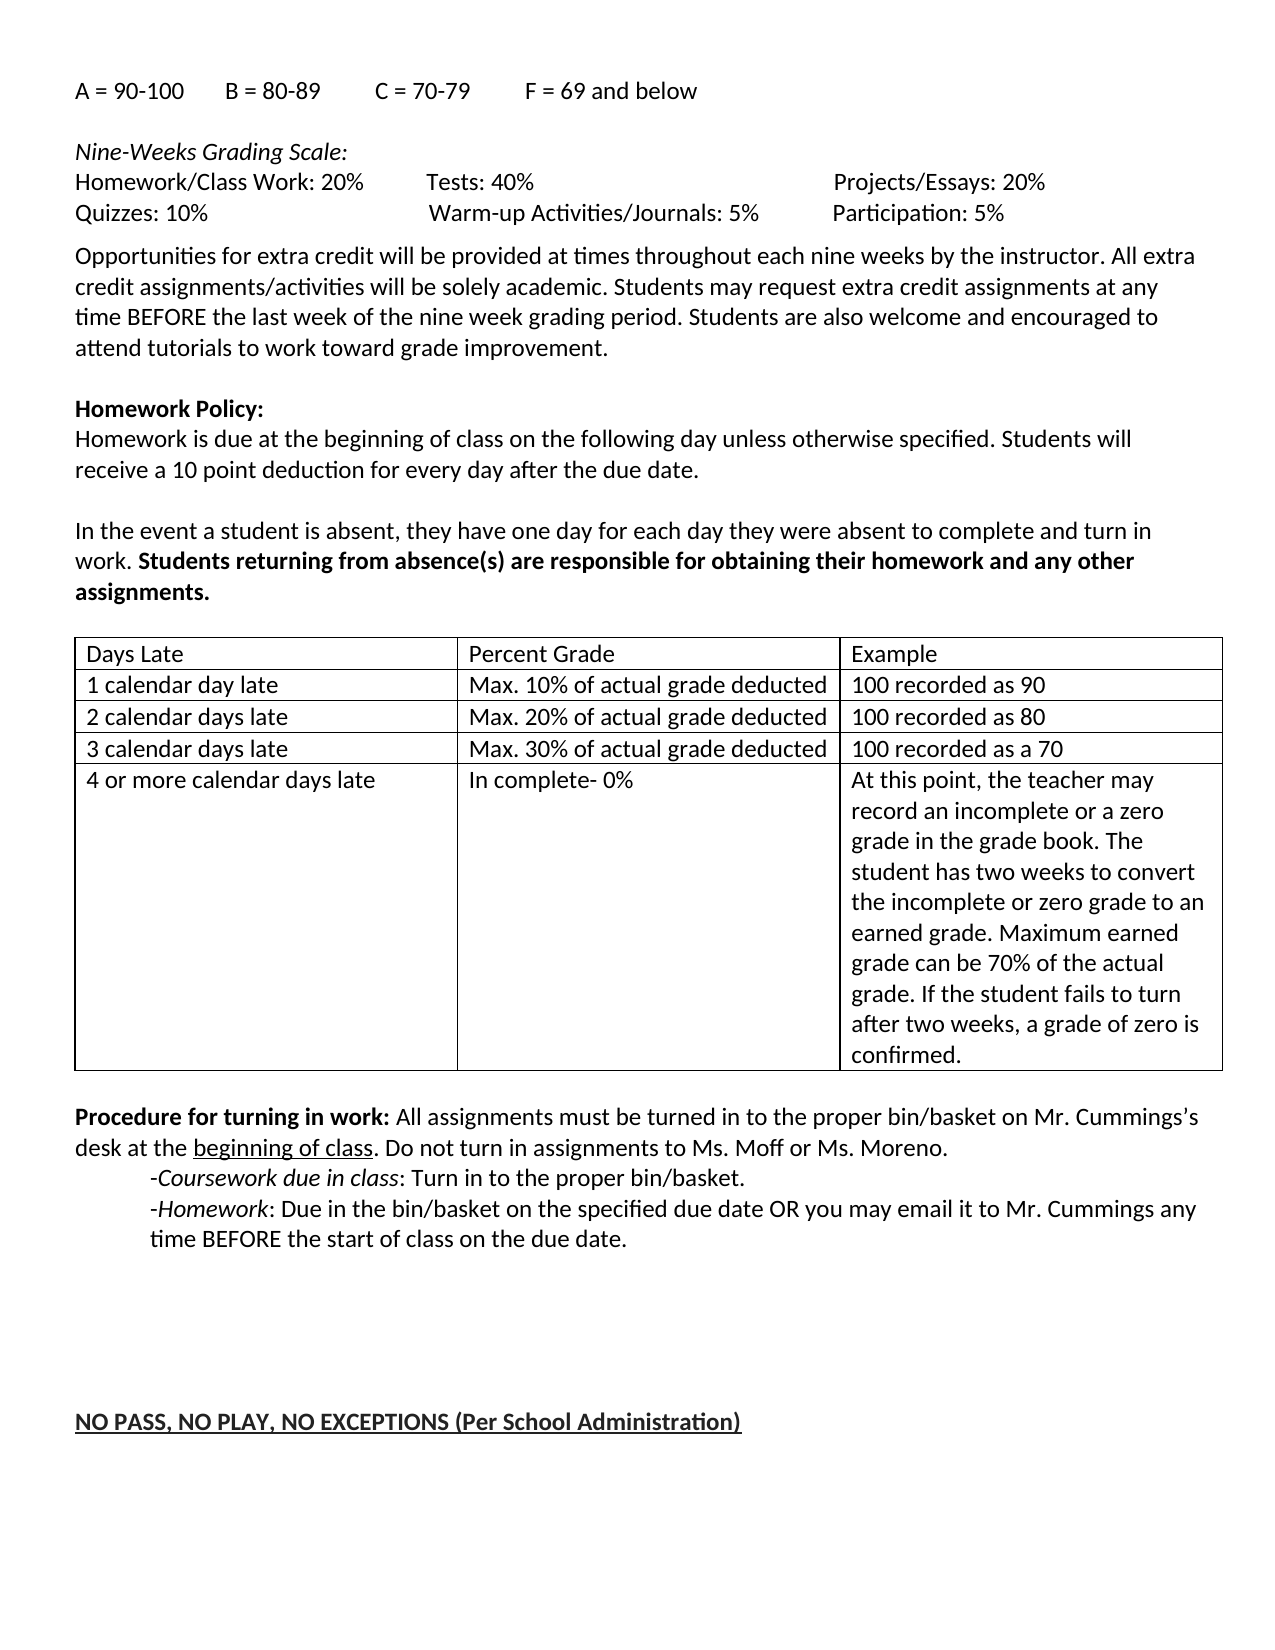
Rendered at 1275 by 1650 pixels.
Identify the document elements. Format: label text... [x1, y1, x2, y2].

table_cell 4 or more calendar days late [76, 764, 457, 1069]
text Quizzes: 10% Warm-up Activities/Journals: 5% Participation: 5% [75, 197, 1200, 228]
table_cell 100 recorded as a 70 [841, 733, 1222, 763]
table_cell 2 calendar days late [76, 701, 457, 732]
table_cell 3 calendar days late [76, 733, 457, 763]
table_cell Max. 10% of actual grade deducted [458, 670, 839, 700]
table_cell At this point, the teacher may record an incomplete or a zero grade in the grade book. The student has two weeks to convert the incomplete or zero grade to an earned grade. Maximum earned grade can be 70% of the actual grade. If the student fails to turn after two weeks, a grade of zero is confirmed. [841, 764, 1222, 1069]
text NO PASS, NO PLAY, NO EXCEPTIONS (Per School Administration) [75, 1406, 1200, 1437]
text A = 90-100 B = 80-89 C = 70-79 F = 69 and below [75, 75, 1200, 106]
table_cell 100 recorded as 80 [841, 701, 1222, 732]
table_cell Max. 20% of actual grade deducted [458, 701, 839, 732]
table_header Percent Grade [458, 638, 839, 669]
table_cell Max. 30% of actual grade deducted [458, 733, 839, 763]
text -Coursework due in class: Turn in to the proper bin/basket. [75, 1162, 1200, 1193]
text Nine-Weeks Grading Scale: [75, 136, 1200, 167]
text In the event a student is absent, they have one day for each day they were absent to complete and turn in work. Students returning from absence(s) are responsible for obtaining their homework and any other assignments. [75, 515, 1200, 607]
table_header Days Late [76, 638, 457, 669]
table_cell In complete- 0% [458, 764, 839, 1069]
text -Homework: Due in the bin/basket on the specified due date OR you may email it to Mr. Cummings any time BEFORE the start of class on the due date. [150, 1193, 1200, 1254]
text Homework is due at the beginning of class on the following day unless otherwise specified. Students will receive a 10 point deduction for every day after the due date. [75, 423, 1200, 484]
text Homework/Class Work: 20% Tests: 40% Projects/Essays: 20% [75, 167, 1200, 197]
text Procedure for turning in work: All assignments must be turned in to the proper bin/basket on Mr. Cummings’s desk at the beginning of class. Do not turn in assignments to Ms. Moff or Ms. Moreno. [75, 1101, 1200, 1162]
text Homework Policy: [75, 393, 1200, 423]
table_cell 100 recorded as 90 [841, 670, 1222, 700]
text Opportunities for extra credit will be provided at times throughout each nine weeks by the instructor. All extra credit assignments/activities will be solely academic. Students may request extra credit assignments at any time BEFORE the last week of the nine week grading period. Students are also welcome and encouraged to attend tutorials to work toward grade improvement. [75, 240, 1200, 362]
table_cell 1 calendar day late [76, 670, 457, 700]
table_header Example [841, 638, 1222, 669]
